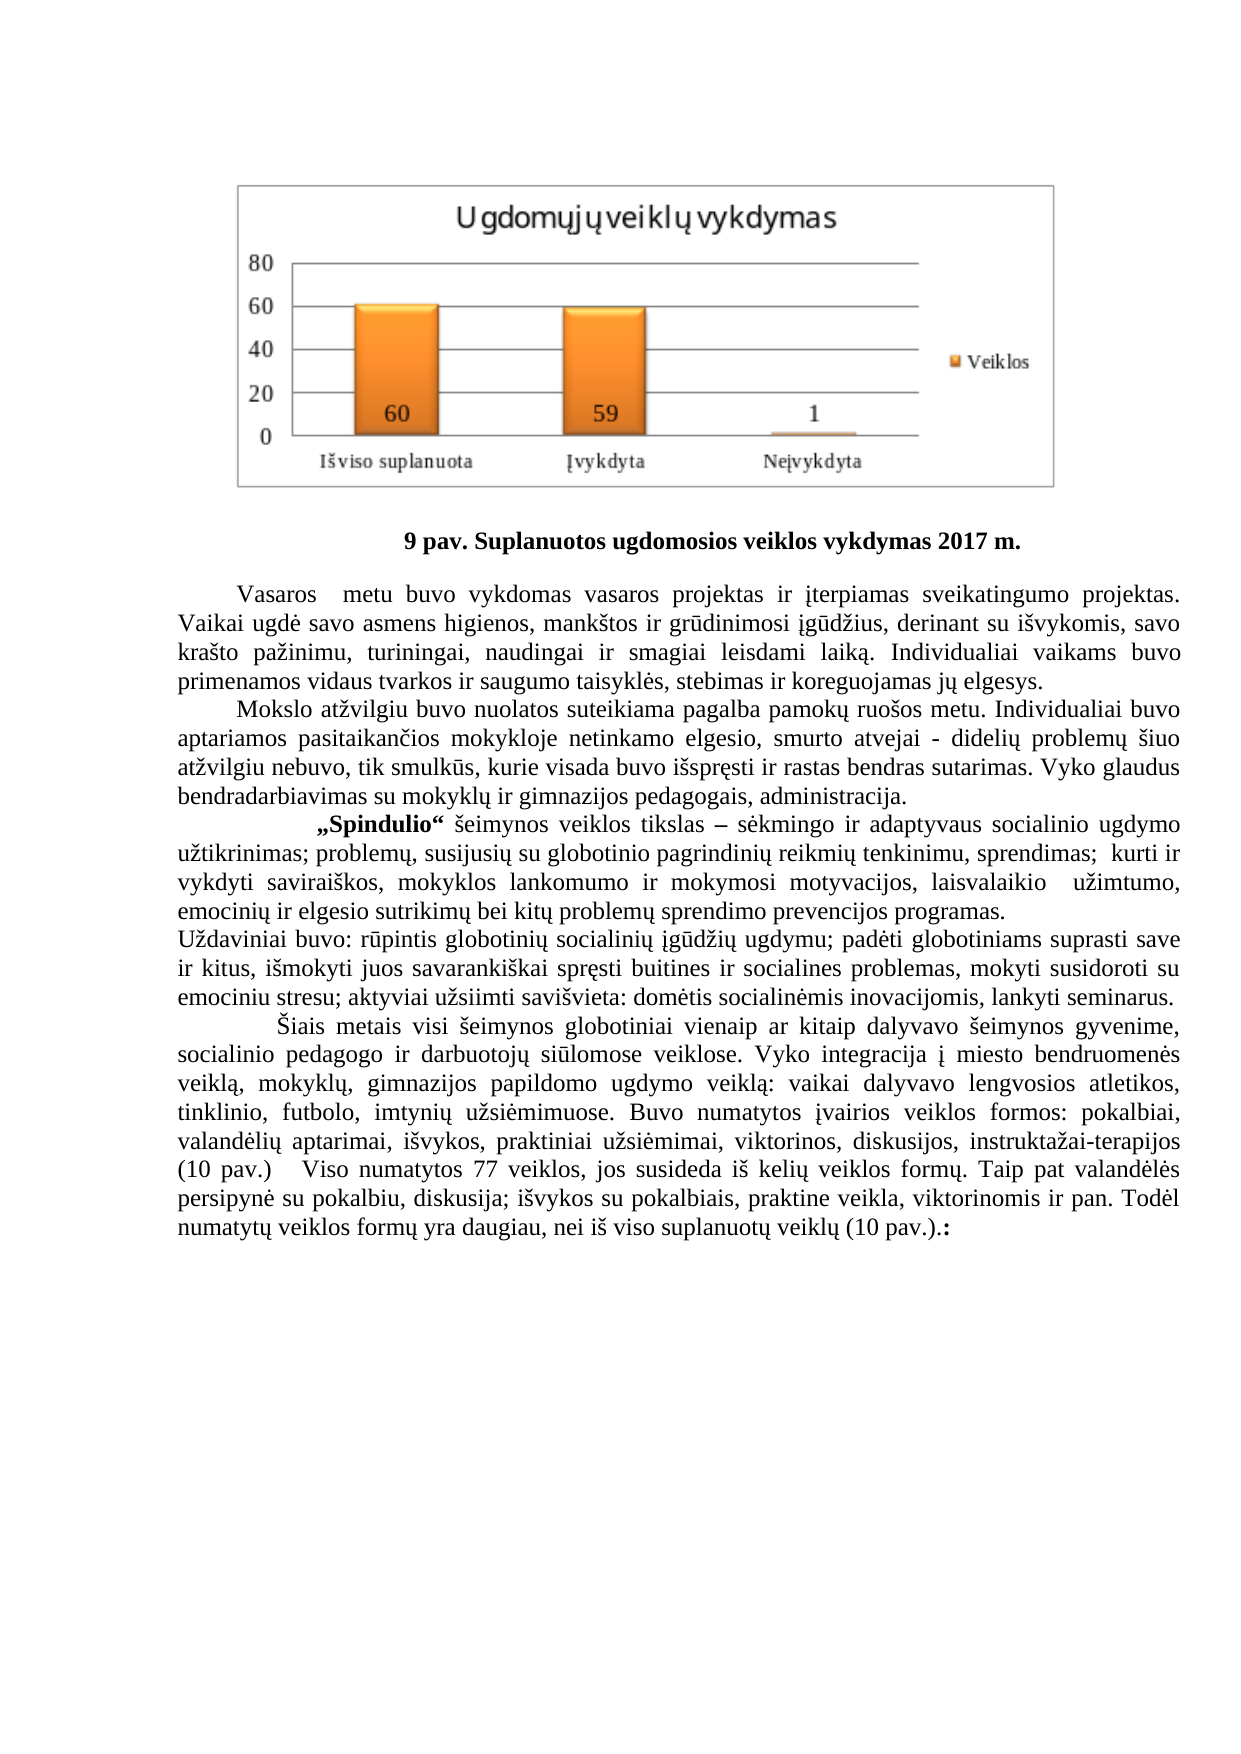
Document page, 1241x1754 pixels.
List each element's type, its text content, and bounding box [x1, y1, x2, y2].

text Šiais metais visi šeimynos globotiniai vienaip ar kitaip dalyvavo šeimynos gyvenime, socialinio pedagogo ir darbuotojų siūlomose veiklose. Vyko integracija į miesto bendruomenės veiklą, mokyklų, gimnazijos papildomo ugdymo veiklą: vaikai dalyvavo lengvosios atletikos, tinklinio, futbolo, imtynių užsiėmimuose. Buvo numatytos įvairios veiklos formos: pokalbiai, valandėlių aptarimai, išvykos, praktiniai užsiėmimai, viktorinos, diskusijos, instruktažai-terapijos (10 pav.) Viso numatytos 77 veiklos, jos susideda iš kelių veiklos formų. Taip pat valandėlės persipynė su pokalbiu, diskusija; išvykos su pokalbiais, praktine veikla, viktorinomis ir pan. Todėl numatytų veiklos formų yra daugiau, nei iš viso suplanuotų veiklų (10 pav.).: [177, 1011, 1181, 1241]
text Mokslo atžvilgiu buvo nuolatos suteikiama pagalba pamokų ruošos metu. Individualiai buvo aptariamos pasitaikančios mokykloje netinkamo elgesio, smurto atvejai - didelių problemų šiuo atžvilgiu nebuvo, tik smulkūs, kurie visada buvo išspręsti ir rastas bendras sutarimas. Vyko glaudus bendradarbiavimas su mokyklų ir gimnazijos pedagogais, administracija. [177, 694, 1181, 809]
text 9 pav. Suplanuotos ugdomosios veiklos vykdymas 2017 m. [244, 526, 1181, 554]
text Uždaviniai buvo: rūpintis globotinių socialinių įgūdžių ugdymu; padėti globotiniams suprasti save ir kitus, išmokyti juos savarankiškai spręsti buitines ir socialines problemas, mokyti susidoroti su emociniu stresu; aktyviai užsiimti savišvieta: domėtis socialinėmis inovacijomis, lankyti seminarus. [177, 924, 1181, 1011]
text „Spindulio“ šeimynos veiklos tikslas – sėkmingo ir adaptyvaus socialinio ugdymo užtikrinimas; problemų, susijusių su globotinio pagrindinių reikmių tenkinimu, sprendimas; kurti ir vykdyti saviraiškos, mokyklos lankomumo ir mokymosi motyvacijos, laisvalaikio užimtumo, emocinių ir elgesio sutrikimų bei kitų problemų sprendimo prevencijos programas. [177, 809, 1181, 924]
text Vasaros metu buvo vykdomas vasaros projektas ir įterpiamas sveikatingumo projektas. Vaikai ugdė savo asmens higienos, mankštos ir grūdinimosi įgūdžius, derinant su išvykomis, savo krašto pažinimu, turiningai, naudingai ir smagiai leisdami laiką. Individualiai vaikams buvo primenamos vidaus tvarkos ir saugumo taisyklės, stebimas ir koreguojamas jų elgesys. [177, 579, 1181, 694]
